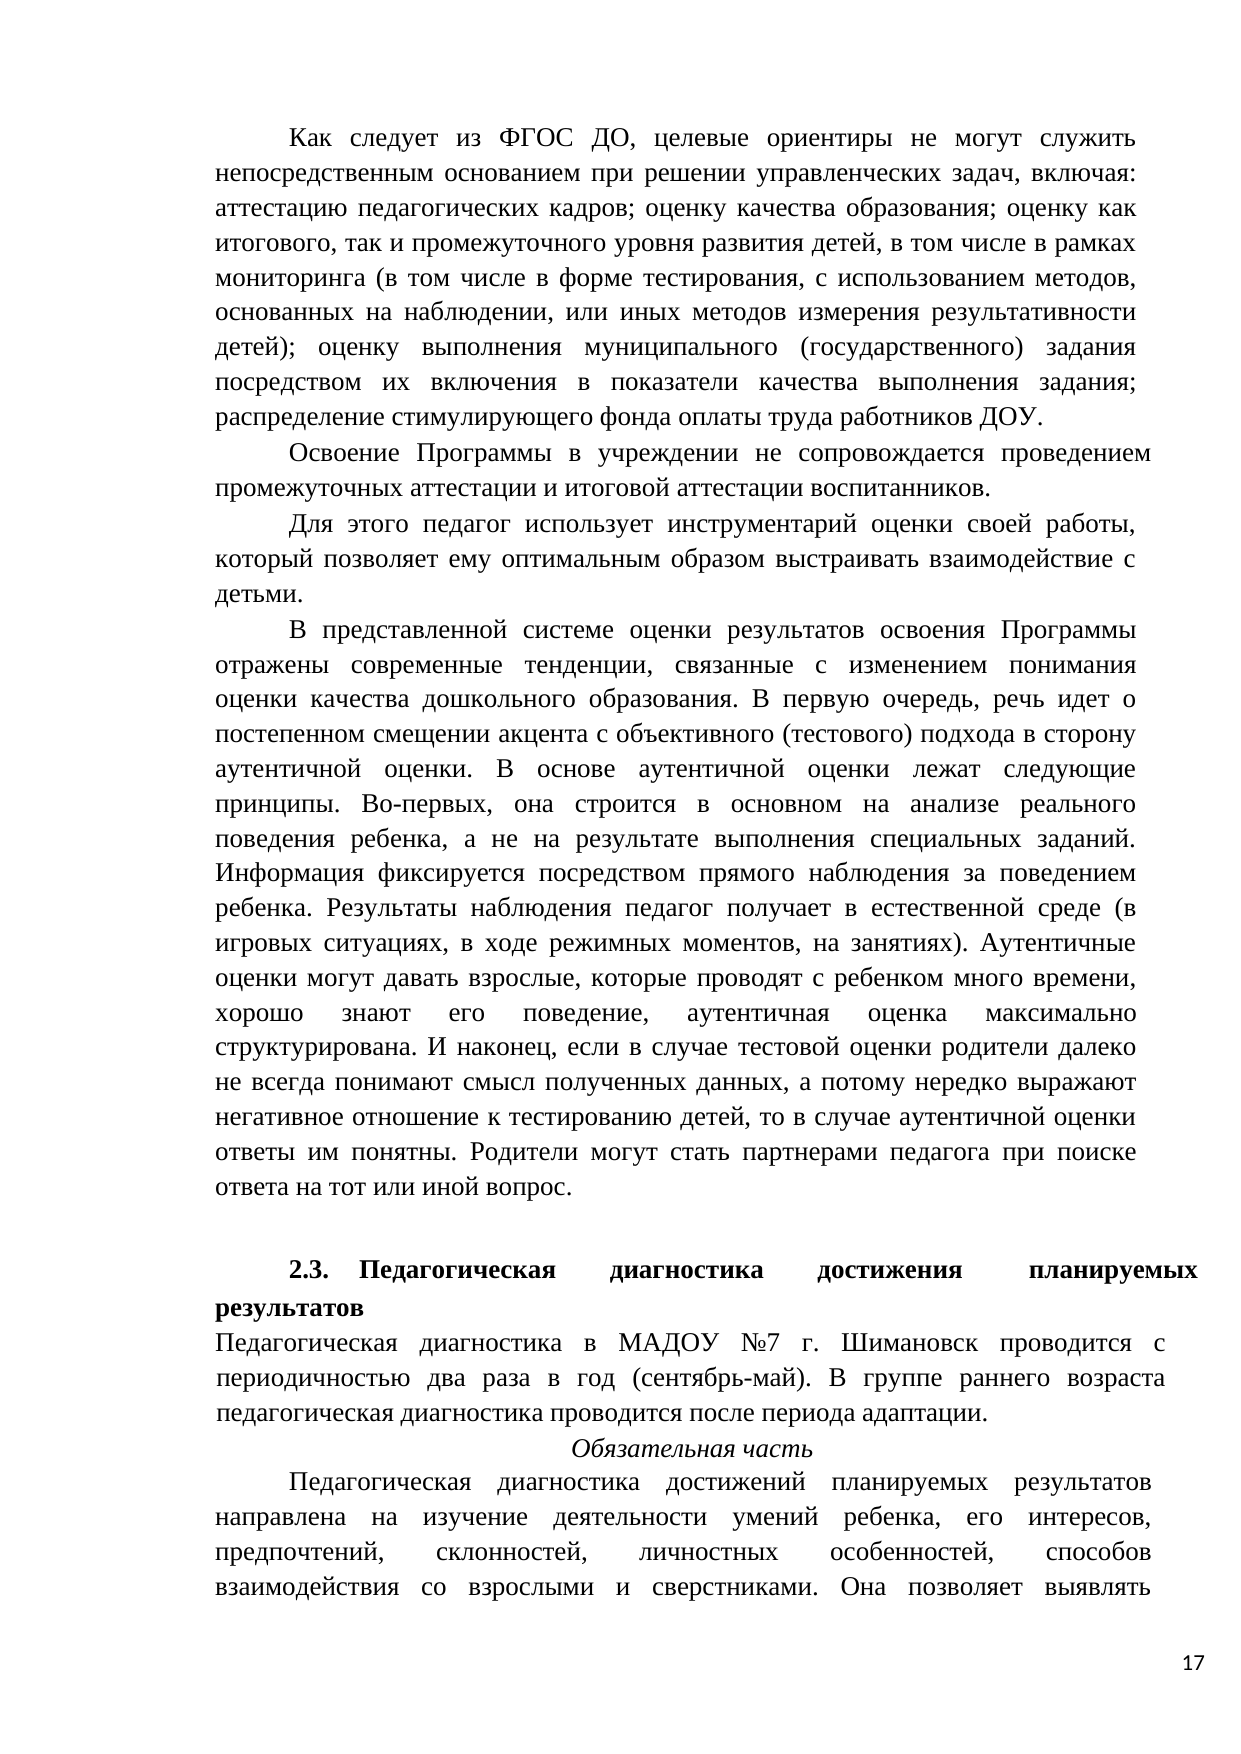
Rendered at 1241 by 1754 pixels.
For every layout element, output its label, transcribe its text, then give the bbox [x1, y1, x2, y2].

text Освоение Программы в учреждении не сопровождается проведением промежуточных аттестации и итоговой аттестации воспитанников. [215, 436, 1152, 502]
text Для этого педагог использует инструментарий оценки своей работы, который позволяет ему оптимальным образом выстраивать взаимодействие с детьми. [215, 507, 1137, 608]
text Как следует из ФГОС ДО, целевые ориентиры не могут служить непосредственным основанием при решении управленческих задач, включая: аттестацию педагогических кадров; оценку качества образования; оценку как итогового, так и промежуточного уровня развития детей, в том числе в рамках мониторинга (в том числе в форме тестирования, с использованием методов, основанных на наблюдении, или иных методов измерения результативности детей); оценку выполнения муниципального (государственного) задания посредством их включения в показатели качества выполнения задания; распределение стимулирующего фонда оплаты труда работников ДОУ. [215, 121, 1137, 431]
text Обязательная часть [441, 1432, 942, 1463]
text результатов [215, 1291, 1167, 1322]
text 2.3. Педагогическая диагностика достижения планируемых [156, 1253, 1168, 1284]
text Педагогическая диагностика в МАДОУ №7 г. Шимановск проводится с периодичностью два раза в год (сентябрь-май). В группе раннего возраста педагогическая диагностика проводится после периода адаптации. [215, 1326, 1167, 1427]
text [215, 1465, 1152, 1601]
text В представленной системе оценки результатов освоения Программы отражены современные тенденции, связанные с изменением понимания оценки качества дошкольного образования. В первую очередь, речь идет о постепенном смещении акцента с объективного (тестового) подхода в сторону аутентичной оценки. В основе аутентичной оценки лежат следующие принципы. Во-первых, она строится в основном на анализе реального поведения ребенка, а не на результате выполнения специальных заданий. Информация фиксируется посредством прямого наблюдения за поведением ребенка. Результаты наблюдения педагог получает в естественной среде (в игровых ситуациях, в ходе режимных моментов, на занятиях). Аутентичные оценки могут давать взрослые, которые проводят с ребенком много времени, хорошо знают его поведение, аутентичная оценка максимально структурирована. И наконец, если в случае тестовой оценки родители далеко не всегда понимают смысл полученных данных, а потому нередко выражают негативное отношение к тестированию детей, то в случае аутентичной оценки ответы им понятны. Родители могут стать партнерами педагога при поиске ответа на тот или иной вопрос. [215, 613, 1138, 1201]
